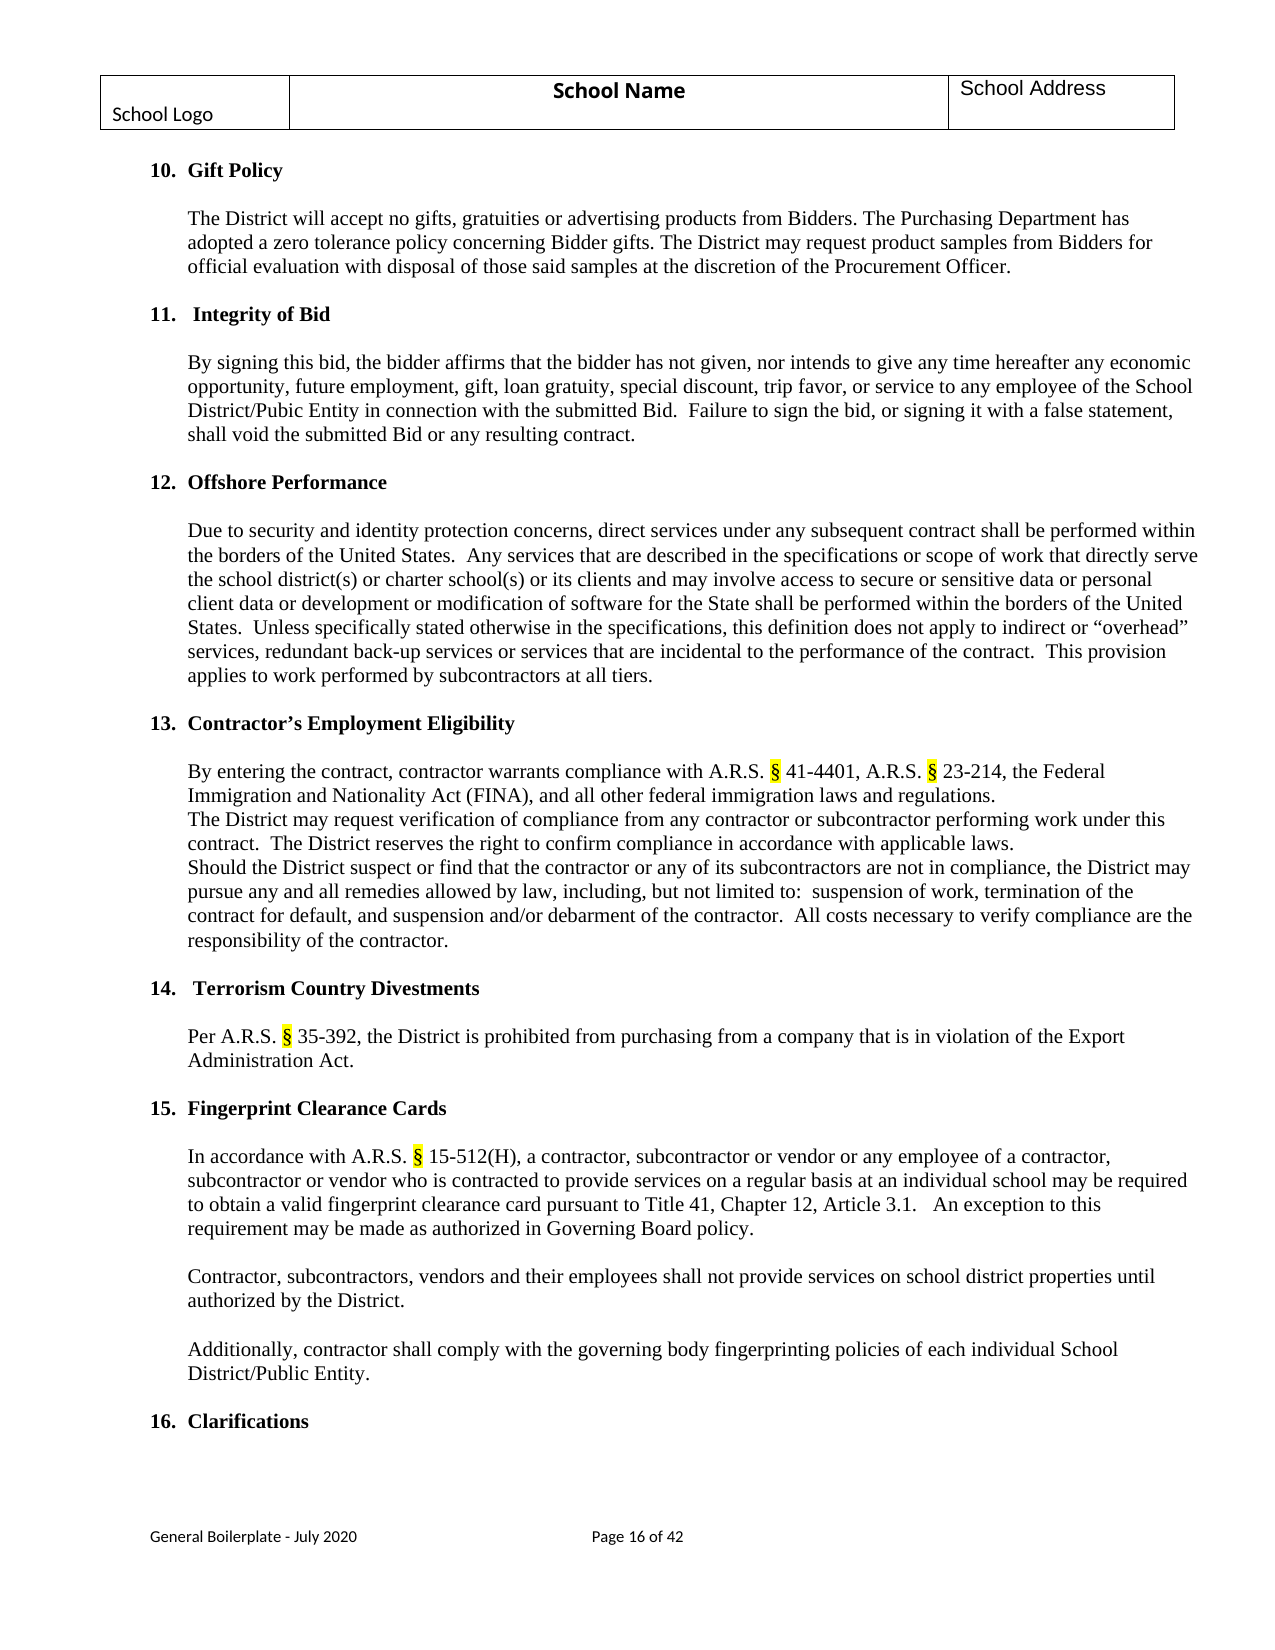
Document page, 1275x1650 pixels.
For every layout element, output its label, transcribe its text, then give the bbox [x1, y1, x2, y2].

text Additionally, contractor shall comply with the governing body fingerprinting policies of each individual School District/Public Entity. [187, 1337, 1200, 1385]
list Terrorism Country Divestments [150, 976, 1200, 1000]
list Clarifications [150, 1409, 1200, 1433]
list Integrity of Bid [150, 302, 1200, 326]
text In accordance with A.R.S. § 15-512(H), a contractor, subcontractor or vendor or any employee of a contractor, subcontractor or vendor who is contracted to provide services on a regular basis at an individual school may be required to obtain a valid fingerprint clearance card pursuant to Title 41, Chapter 12, Article 3.1. An exception to this requirement may be made as authorized in Governing Board policy. [187, 1144, 1200, 1240]
text The District may request verification of compliance from any contractor or subcontractor performing work under this contract. The District reserves the right to confirm compliance in accordance with applicable laws. [187, 807, 1200, 855]
text By signing this bid, the bidder affirms that the bidder has not given, nor intends to give any time hereafter any economic opportunity, future employment, gift, loan gratuity, special discount, trip favor, or service to any employee of the School District/Pubic Entity in connection with the submitted Bid. Failure to sign the bid, or signing it with a false statement, shall void the submitted Bid or any resulting contract. [187, 350, 1200, 446]
list Gift Policy [150, 157, 1200, 182]
text Per A.R.S. § 35-392, the District is prohibited from purchasing from a company that is in violation of the Export Administration Act. [187, 1024, 1200, 1072]
text The District will accept no gifts, gratuities or advertising products from Bidders. The Purchasing Department has adopted a zero tolerance policy concerning Bidder gifts. The District may request product samples from Bidders for official evaluation with disposal of those said samples at the discretion of the Procurement Officer. [187, 206, 1200, 278]
list Fingerprint Clearance Cards [150, 1096, 1200, 1120]
text Contractor, subcontractors, vendors and their employees shall not provide services on school district properties until authorized by the District. [187, 1264, 1200, 1312]
text Due to security and identity protection concerns, direct services under any subsequent contract shall be performed within the borders of the United States. Any services that are described in the specifications or scope of work that directly serve the school district(s) or charter school(s) or its clients and may involve access to secure or sensitive data or personal client data or development or modification of software for the State shall be performed within the borders of the United States. Unless specifically stated otherwise in the specifications, this definition does not apply to indirect or “overhead” services, redundant back-up services or services that are incidental to the performance of the contract. This provision applies to work performed by subcontractors at all tiers. [187, 518, 1200, 687]
list Contractor’s Employment Eligibility [150, 711, 1200, 735]
list Offshore Performance [150, 470, 1200, 494]
text Should the District suspect or find that the contractor or any of its subcontractors are not in compliance, the District may pursue any and all remedies allowed by law, including, but not limited to: suspension of work, termination of the contract for default, and suspension and/or debarment of the contractor. All costs necessary to verify compliance are the responsibility of the contractor. [187, 855, 1200, 952]
text By entering the contract, contractor warrants compliance with A.R.S. § 41-4401, A.R.S. § 23-214, the Federal Immigration and Nationality Act (FINA), and all other federal immigration laws and regulations. [187, 759, 1200, 807]
